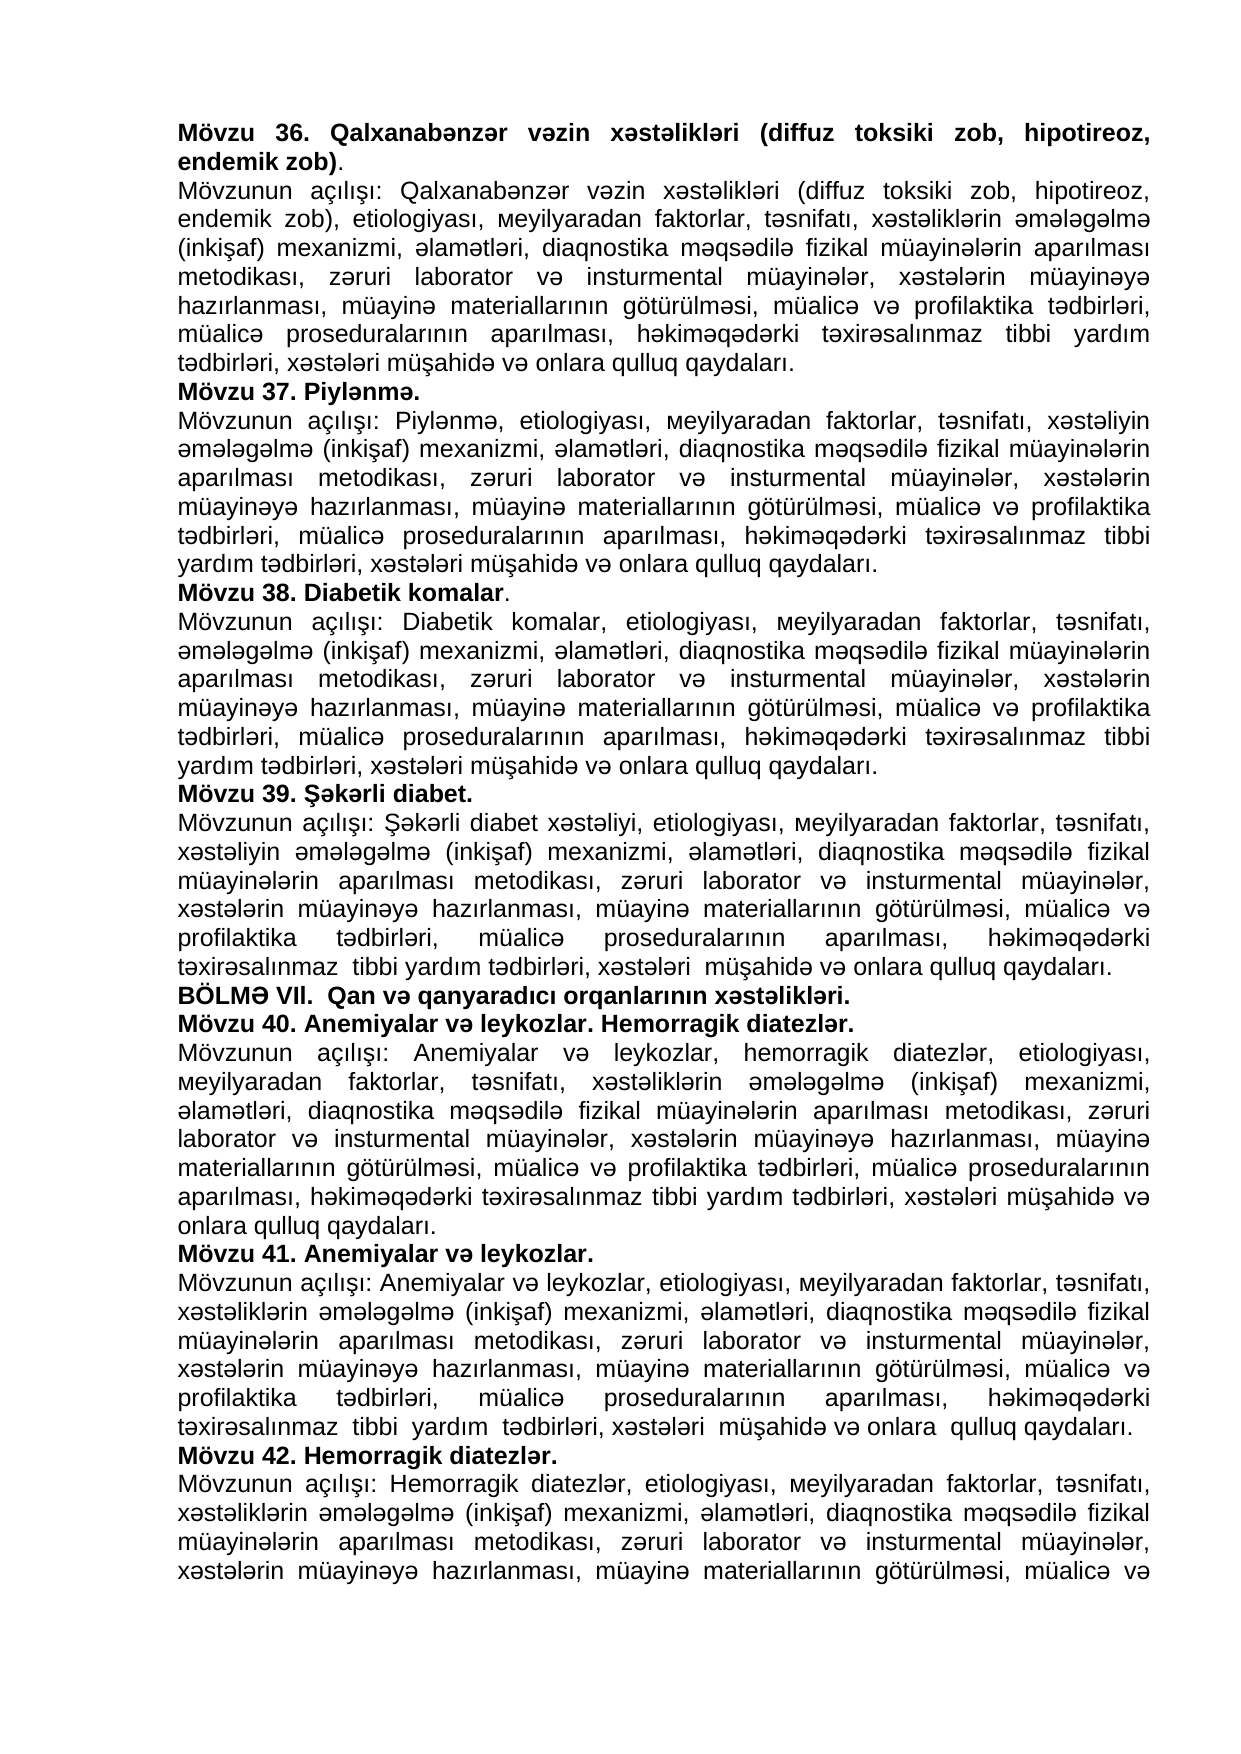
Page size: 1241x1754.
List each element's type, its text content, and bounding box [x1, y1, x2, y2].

text Mövzunun açılışı: Qalxanabənzər vəzin xəstəlikləri (diffuz toksiki zob, hipotireoz, endemik zob), etiologiyası, мeyilyaradan faktorlar, təsnifatı, xəstəliklərin əmələgəlmə (inkişaf) mexanizmi, əlamətləri, diaqnostika məqsədilə fizikal müayinələrin aparılması metodikası, zəruri laborator və insturmental müayinələr, xəstələrin müayinəyə hazırlanması, müayinə materiallarının götürülməsi, müalicə və profilaktika tədbirləri, müalicə proseduralarının aparılması, həkiməqədərki təxirəsalınmaz tibbi yardım tədbirləri, xəstələri müşahidə və onlara qulluq qaydaları. [177, 176, 1152, 377]
text BÖLMƏ VIl. Qan və qanyaradıcı orqanlarının xəstəlikləri. [177, 981, 1152, 1009]
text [177, 1469, 1152, 1584]
text Mövzu 36. Qalxanabənzər vəzin xəstəlikləri (diffuz toksiki zob, hipotireoz, endemik zob). [177, 118, 1152, 176]
text Mövzunun açılışı: Anemiyalar və leykozlar, etiologiyası, мeyilyaradan faktorlar, təsnifatı, xəstəliklərin əmələgəlmə (inkişaf) mexanizmi, əlamətləri, diaqnostika məqsədilə fizikal müayinələrin aparılması metodikası, zəruri laborator və insturmental müayinələr, xəstələrin müayinəyə hazırlanması, müayinə materiallarının götürülməsi, müalicə və profilaktika tədbirləri, müalicə proseduralarının aparılması, həkiməqədərki təxirəsalınmaz tibbi yardım tədbirləri, xəstələri müşahidə və onlara qulluq qaydaları. [177, 1268, 1152, 1441]
text Mövzu 42. Hemorragik diatezlər. [177, 1441, 1152, 1469]
text Mövzunun açılışı: Diabetik komalar, etiologiyası, мeyilyaradan faktorlar, təsnifatı, əmələgəlmə (inkişaf) mexanizmi, əlamətləri, diaqnostika məqsədilə fizikal müayinələrin aparılması metodikası, zəruri laborator və insturmental müayinələr, xəstələrin müayinəyə hazırlanması, müayinə materiallarının götürülməsi, müalicə və profilaktika tədbirləri, müalicə proseduralarının aparılması, həkiməqədərki təxirəsalınmaz tibbi yardım tədbirləri, xəstələri müşahidə və onlara qulluq qaydaları. [177, 607, 1152, 779]
text Mövzu 38. Diabetik komalar. [177, 578, 1152, 607]
text Mövzu 37. Piylənmə. [177, 377, 1152, 406]
text Mövzunun açılışı: Piylənmə, etiologiyası, мeyilyaradan faktorlar, təsnifatı, xəstəliyin əmələgəlmə (inkişaf) mexanizmi, əlamətləri, diaqnostika məqsədilə fizikal müayinələrin aparılması metodikası, zəruri laborator və insturmental müayinələr, xəstələrin müayinəyə hazırlanması, müayinə materiallarının götürülməsi, müalicə və profilaktika tədbirləri, müalicə proseduralarının aparılması, həkiməqədərki təxirəsalınmaz tibbi yardım tədbirləri, xəstələri müşahidə və onlara qulluq qaydaları. [177, 406, 1152, 578]
text Mövzu 41. Anemiyalar və leykozlar. [177, 1239, 1152, 1268]
text Mövzu 39. Şəkərli diabet. [177, 779, 1152, 808]
text Mövzunun açılışı: Şəkərli diabet xəstəliyi, etiologiyası, мeyilyaradan faktorlar, təsnifatı, xəstəliyin əmələgəlmə (inkişaf) mexanizmi, əlamətləri, diaqnostika məqsədilə fizikal müayinələrin aparılması metodikası, zəruri laborator və insturmental müayinələr, xəstələrin müayinəyə hazırlanması, müayinə materiallarının götürülməsi, müalicə və profilaktika tədbirləri, müalicə proseduralarının aparılması, həkiməqədərki təxirəsalınmaz tibbi yardım tədbirləri, xəstələri müşahidə və onlara qulluq qaydaları. [177, 808, 1152, 981]
text Mövzu 40. Anemiyalar və leykozlar. Hemorragik diatezlər. [177, 1009, 1152, 1038]
text Mövzunun açılışı: Anemiyalar və leykozlar, hemorragik diatezlər, etiologiyası, мeyilyaradan faktorlar, təsnifatı, xəstəliklərin əmələgəlmə (inkişaf) mexanizmi, əlamətləri, diaqnostika məqsədilə fizikal müayinələrin aparılması metodikası, zəruri laborator və insturmental müayinələr, xəstələrin müayinəyə hazırlanması, müayinə materiallarının götürülməsi, müalicə və profilaktika tədbirləri, müalicə proseduralarının aparılması, həkiməqədərki təxirəsalınmaz tibbi yardım tədbirləri, xəstələri müşahidə və onlara qulluq qaydaları. [177, 1038, 1152, 1239]
